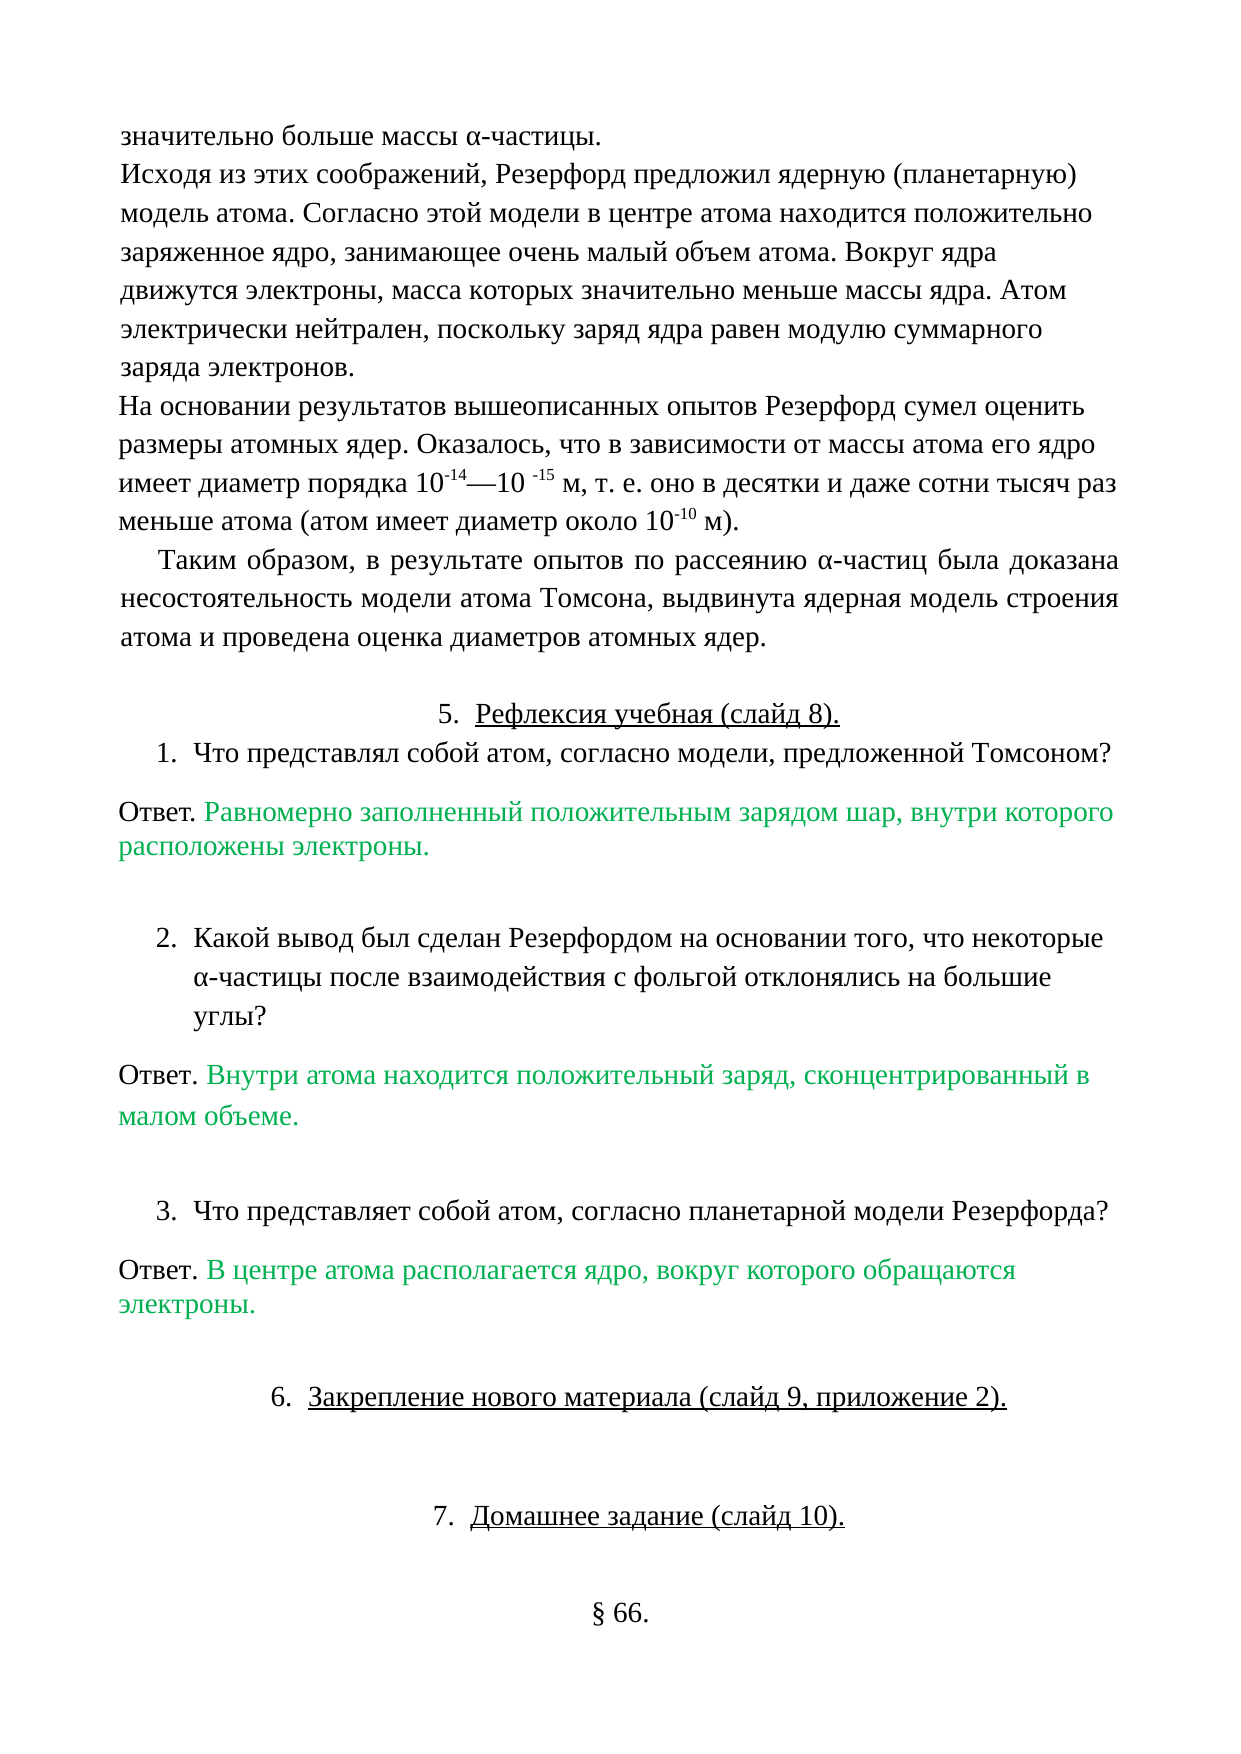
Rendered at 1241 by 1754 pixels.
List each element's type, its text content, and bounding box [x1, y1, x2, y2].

text На основании результатов вышеописанных опытов Резерфорд сумел оценить размеры атомных ядер. Оказалось, что в зависимости от массы атома его ядро имеет диаметр порядка 10-14—10 -15 м, т. е. оно в десятки и даже сотни тысяч раз меньше атома (атом имеет диаметр около 10-10 м). [118, 388, 1122, 537]
text § 66. [118, 1596, 1122, 1629]
text Исходя из этих соображений, Резерфорд предложил ядерную (планетарную) модель атома. Согласно этой модели в центре атома находится положительно заряженное ядро, занимающее очень малый объем атома. Вокруг ядра движутся электроны, масса которых значительно меньше массы ядра. Атом электрически нейтрален, поскольку заряд ядра равен модулю суммарного заряда электронов. [120, 157, 1120, 383]
list Закрепление нового материала (слайд 9, приложение 2). [156, 1379, 1122, 1412]
list Что представлял собой атом, согласно модели, предложенной Томсоном? [156, 735, 1122, 768]
text Таким образом, в результате опытов по рассеянию α-частиц была доказана несостоятельность модели атома Томсона, выдвинута ядерная модель строения атома и проведена оценка диаметров атомных ядер. [120, 542, 1120, 653]
text Ответ. Внутри атома находится положительный заряд, сконцентрированный в малом объеме. [118, 1057, 1122, 1134]
list Что представляет собой атом, согласно планетарной модели Резерфорда? [156, 1193, 1122, 1227]
text Ответ. Равномерно заполненный положительным зарядом шар, внутри которого расположены электроны. [118, 794, 1122, 861]
list Домашнее задание (слайд 10). [156, 1498, 1122, 1531]
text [120, 118, 1118, 152]
list Рефлексия учебная (слайд 8). [156, 696, 1122, 730]
text Ответ. В центре атома располагается ядро, вокруг которого обращаются электроны. [118, 1252, 1122, 1319]
list Какой вывод был сделан Резерфордом на основании того, что некоторые α-частицы после взаимодействия с фольгой отклонялись на большие углы? [156, 921, 1122, 1031]
